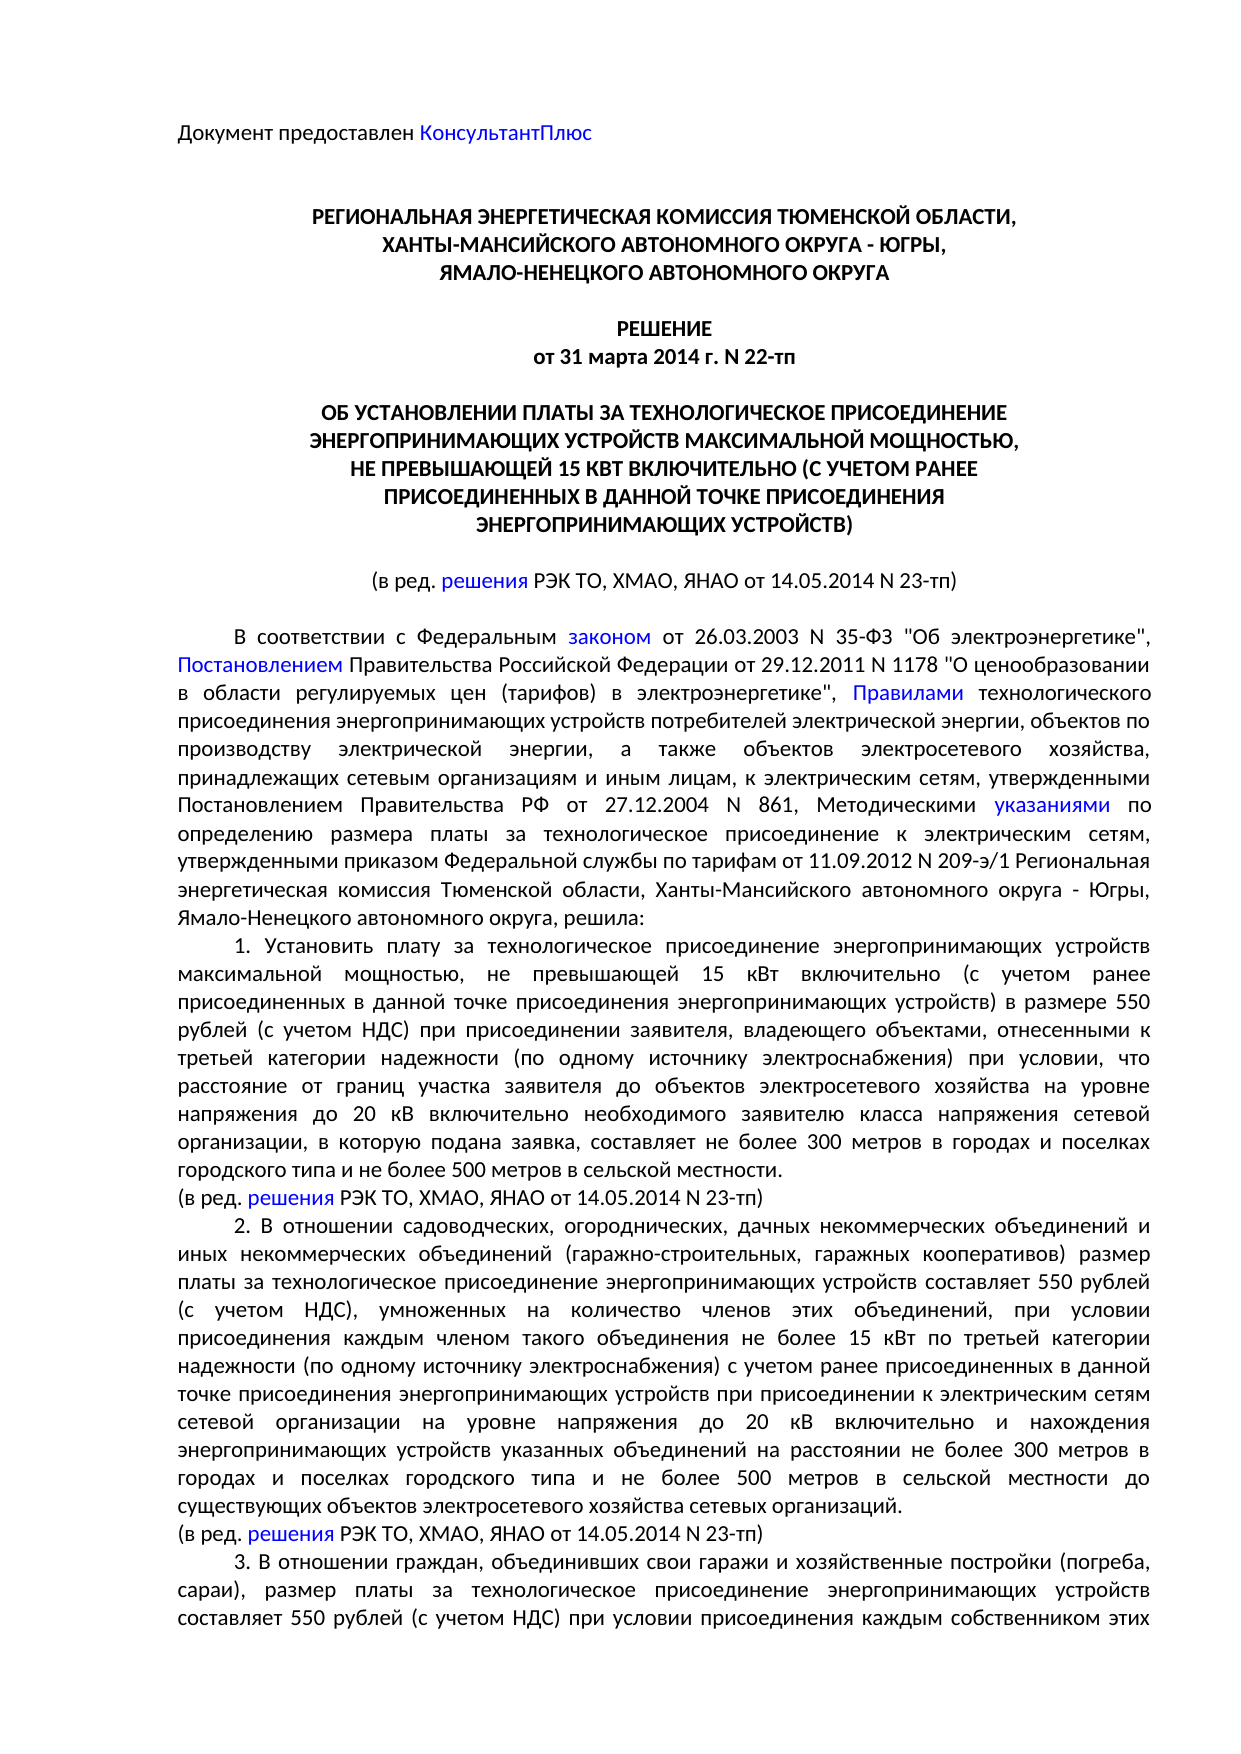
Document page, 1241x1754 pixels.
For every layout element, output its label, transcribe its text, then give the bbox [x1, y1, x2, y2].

text 1. Установить плату за технологическое присоединение энергопринимающих устройств максимальной мощностью, не превышающей 15 кВт включительно (с учетом ранее присоединенных в данной точке присоединения энергопринимающих устройств) в размере 550 рублей (с учетом НДС) при присоединении заявителя, владеющего объектами, отнесенными к третьей категории надежности (по одному источнику электроснабжения) при условии, что расстояние от границ участка заявителя до объектов электросетевого хозяйства на уровне напряжения до 20 кВ включительно необходимого заявителю класса напряжения сетевой организации, в которую подана заявка, составляет не более 300 метров в городах и поселках городского типа и не более 500 метров в сельской местности. [177, 931, 1152, 1183]
text ПРИСОЕДИНЕННЫХ В ДАННОЙ ТОЧКЕ ПРИСОЕДИНЕНИЯ [177, 482, 1152, 510]
text (в ред. решения РЭК ТО, ХМАО, ЯНАО от 14.05.2014 N 23-тп) [177, 1519, 1152, 1547]
text РЕШЕНИЕ [177, 314, 1152, 342]
text НЕ ПРЕВЫШАЮЩЕЙ 15 КВТ ВКЛЮЧИТЕЛЬНО (С УЧЕТОМ РАНЕЕ [177, 454, 1152, 482]
text Документ предоставлен КонсультантПлюс [177, 118, 1152, 174]
text (в ред. решения РЭК ТО, ХМАО, ЯНАО от 14.05.2014 N 23-тп) [177, 1183, 1152, 1211]
text В соответствии с Федеральным законом от 26.03.2003 N 35-ФЗ "Об электроэнергетике", Постановлением Правительства Российской Федерации от 29.12.2011 N 1178 "О ценообразовании в области регулируемых цен (тарифов) в электроэнергетике", Правилами технологического присоединения энергопринимающих устройств потребителей электрической энергии, объектов по производству электрической энергии, а также объектов электросетевого хозяйства, принадлежащих сетевым организациям и иным лицам, к электрическим сетям, утвержденными Постановлением Правительства РФ от 27.12.2004 N 861, Методическими указаниями по определению размера платы за технологическое присоединение к электрическим сетям, утвержденными приказом Федеральной службы по тарифам от 11.09.2012 N 209-э/1 Региональная энергетическая комиссия Тюменской области, Ханты-Мансийского автономного округа - Югры, Ямало-Ненецкого автономного округа, решила: [177, 622, 1152, 931]
text ЭНЕРГОПРИНИМАЮЩИХ УСТРОЙСТВ) [177, 510, 1152, 538]
text 2. В отношении садоводческих, огороднических, дачных некоммерческих объединений и иных некоммерческих объединений (гаражно-строительных, гаражных кооперативов) размер платы за технологическое присоединение энергопринимающих устройств составляет 550 рублей (с учетом НДС), умноженных на количество членов этих объединений, при условии присоединения каждым членом такого объединения не более 15 кВт по третьей категории надежности (по одному источнику электроснабжения) с учетом ранее присоединенных в данной точке присоединения энергопринимающих устройств при присоединении к электрическим сетям сетевой организации на уровне напряжения до 20 кВ включительно и нахождения энергопринимающих устройств указанных объединений на расстоянии не более 300 метров в городах и поселках городского типа и не более 500 метров в сельской местности до существующих объектов электросетевого хозяйства сетевых организаций. [177, 1211, 1152, 1519]
text (в ред. решения РЭК ТО, ХМАО, ЯНАО от 14.05.2014 N 23-тп) [177, 566, 1152, 594]
text ЭНЕРГОПРИНИМАЮЩИХ УСТРОЙСТВ МАКСИМАЛЬНОЙ МОЩНОСТЬЮ, [177, 426, 1152, 454]
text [177, 1547, 1152, 1631]
text ЯМАЛО-НЕНЕЦКОГО АВТОНОМНОГО ОКРУГА [177, 258, 1152, 286]
text от 31 марта 2014 г. N 22-тп [177, 342, 1152, 370]
text ХАНТЫ-МАНСИЙСКОГО АВТОНОМНОГО ОКРУГА - ЮГРЫ, [177, 230, 1152, 258]
text ОБ УСТАНОВЛЕНИИ ПЛАТЫ ЗА ТЕХНОЛОГИЧЕСКОЕ ПРИСОЕДИНЕНИЕ [177, 398, 1152, 426]
text РЕГИОНАЛЬНАЯ ЭНЕРГЕТИЧЕСКАЯ КОМИССИЯ ТЮМЕНСКОЙ ОБЛАСТИ, [177, 202, 1152, 230]
